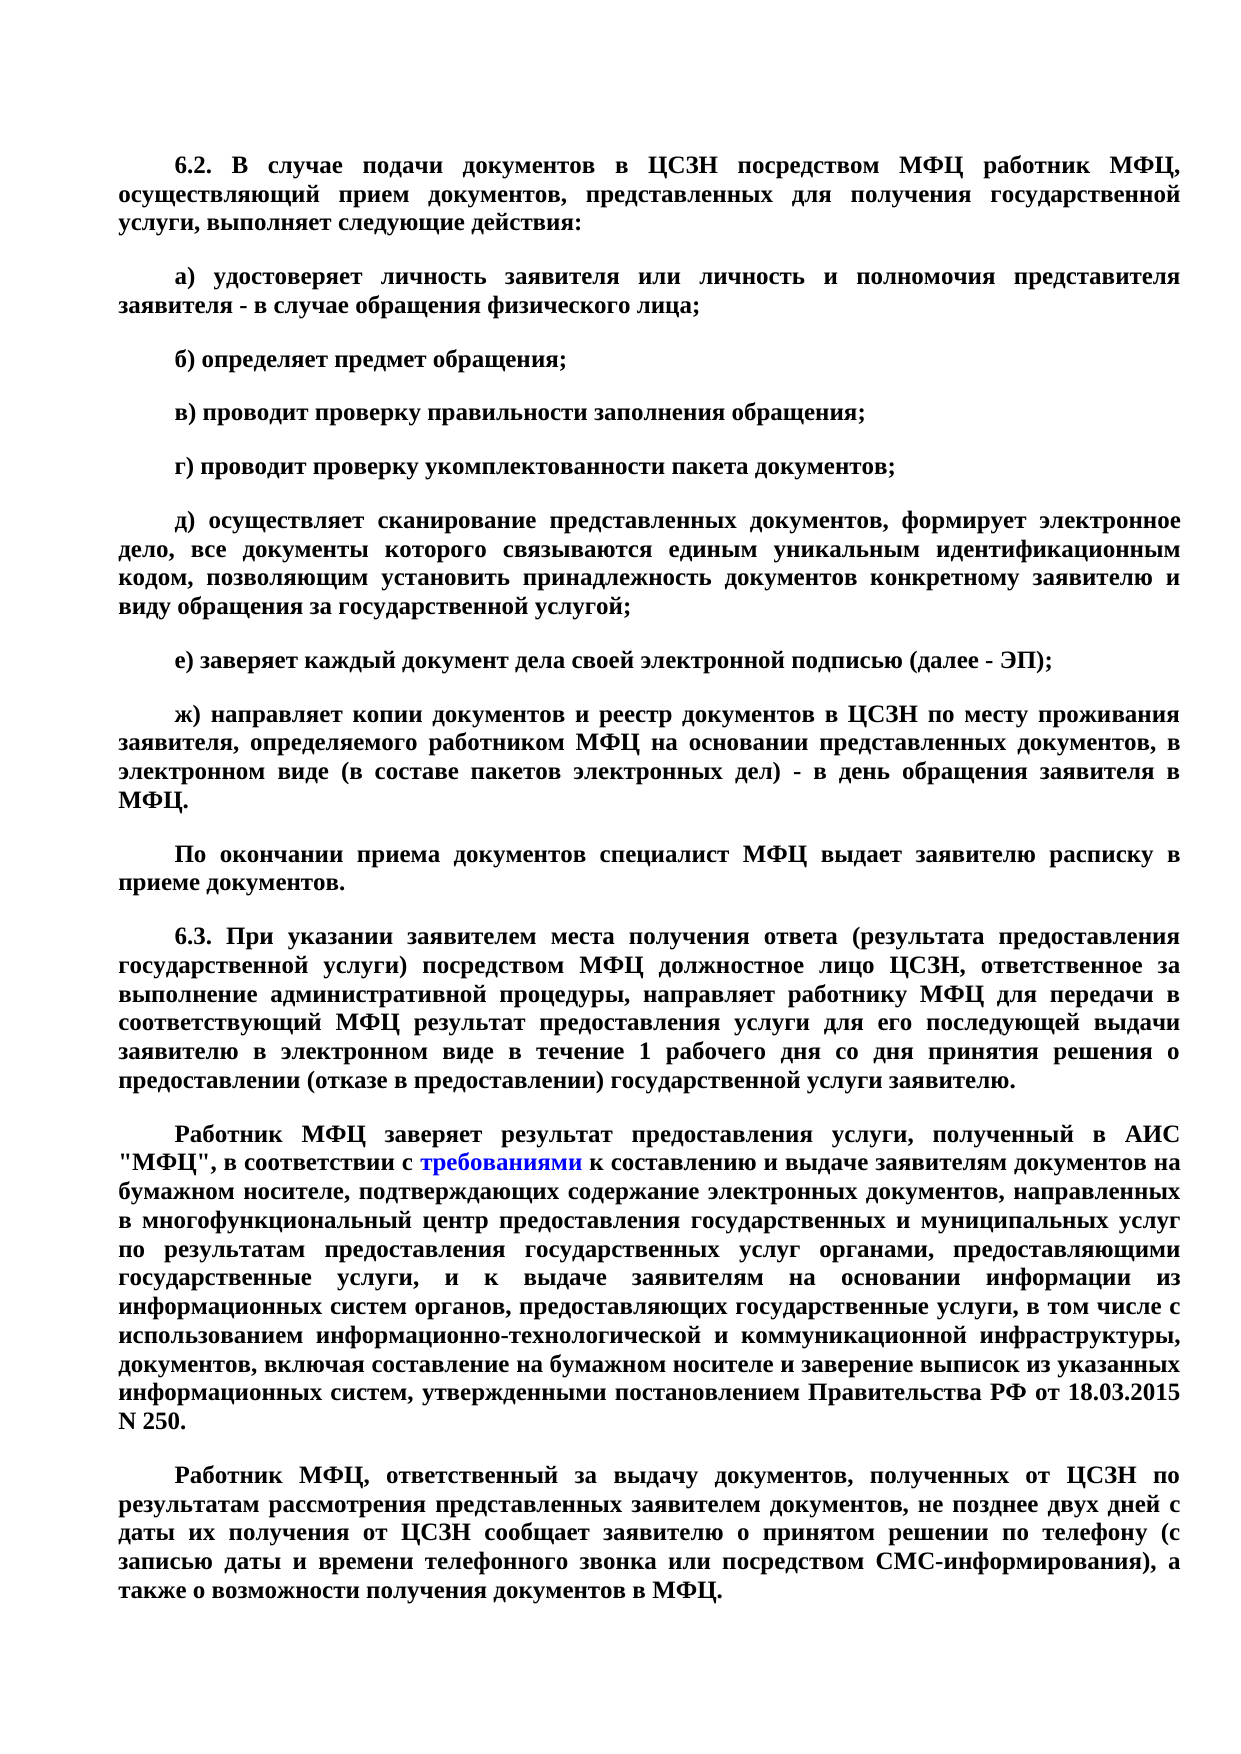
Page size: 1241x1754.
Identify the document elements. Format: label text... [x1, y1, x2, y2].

text Работник МФЦ заверяет результат предоставления услуги, полученный в АИС "МФЦ", в соответствии с требованиями к составлению и выдаче заявителям документов на бумажном носителе, подтверждающих содержание электронных документов, направленных в многофункциональный центр предоставления государственных и муниципальных услуг по результатам предоставления государственных услуг органами, предоставляющими государственные услуги, и к выдаче заявителям на основании информации из информационных систем органов, предоставляющих государственные услуги, в том числе с использованием информационно-технологической и коммуникационной инфраструктуры, документов, включая составление на бумажном носителе и заверение выписок из указанных информационных систем, утвержденными постановлением Правительства РФ от 18.03.2015 N 250. [118, 1119, 1181, 1435]
text 6.3. При указании заявителем места получения ответа (результата предоставления государственной услуги) посредством МФЦ должностное лицо ЦСЗН, ответственное за выполнение административной процедуры, направляет работнику МФЦ для передачи в соответствующий МФЦ результат предоставления услуги для его последующей выдачи заявителю в электронном виде в течение 1 рабочего дня со дня принятия решения о предоставлении (отказе в предоставлении) государственной услуги заявителю. [118, 921, 1181, 1094]
text 6.2. В случае подачи документов в ЦСЗН посредством МФЦ работник МФЦ, осуществляющий прием документов, представленных для получения государственной услуги, выполняет следующие действия: [118, 150, 1181, 236]
text д) осуществляет сканирование представленных документов, формирует электронное дело, все документы которого связываются единым уникальным идентификационным кодом, позволяющим установить принадлежность документов конкретному заявителю и виду обращения за государственной услугой; [118, 505, 1181, 620]
text е) заверяет каждый документ дела своей электронной подписью (далее - ЭП); [118, 645, 1181, 674]
text г) проводит проверку укомплектованности пакета документов; [118, 451, 1181, 480]
text ж) направляет копии документов и реестр документов в ЦСЗН по месту проживания заявителя, определяемого работником МФЦ на основании представленных документов, в электронном виде (в составе пакетов электронных дел) - в день обращения заявителя в МФЦ. [118, 699, 1181, 814]
text в) проводит проверку правильности заполнения обращения; [118, 397, 1181, 426]
text По окончании приема документов специалист МФЦ выдает заявителю расписку в приеме документов. [118, 839, 1181, 896]
text а) удостоверяет личность заявителя или личность и полномочия представителя заявителя - в случае обращения физического лица; [118, 261, 1181, 319]
text Работник МФЦ, ответственный за выдачу документов, полученных от ЦСЗН по результатам рассмотрения представленных заявителем документов, не позднее двух дней с даты их получения от ЦСЗН сообщает заявителю о принятом решении по телефону (с записью даты и времени телефонного звонка или посредством СМС-информирования), а также о возможности получения документов в МФЦ. [118, 1460, 1181, 1604]
text б) определяет предмет обращения; [118, 344, 1181, 372]
